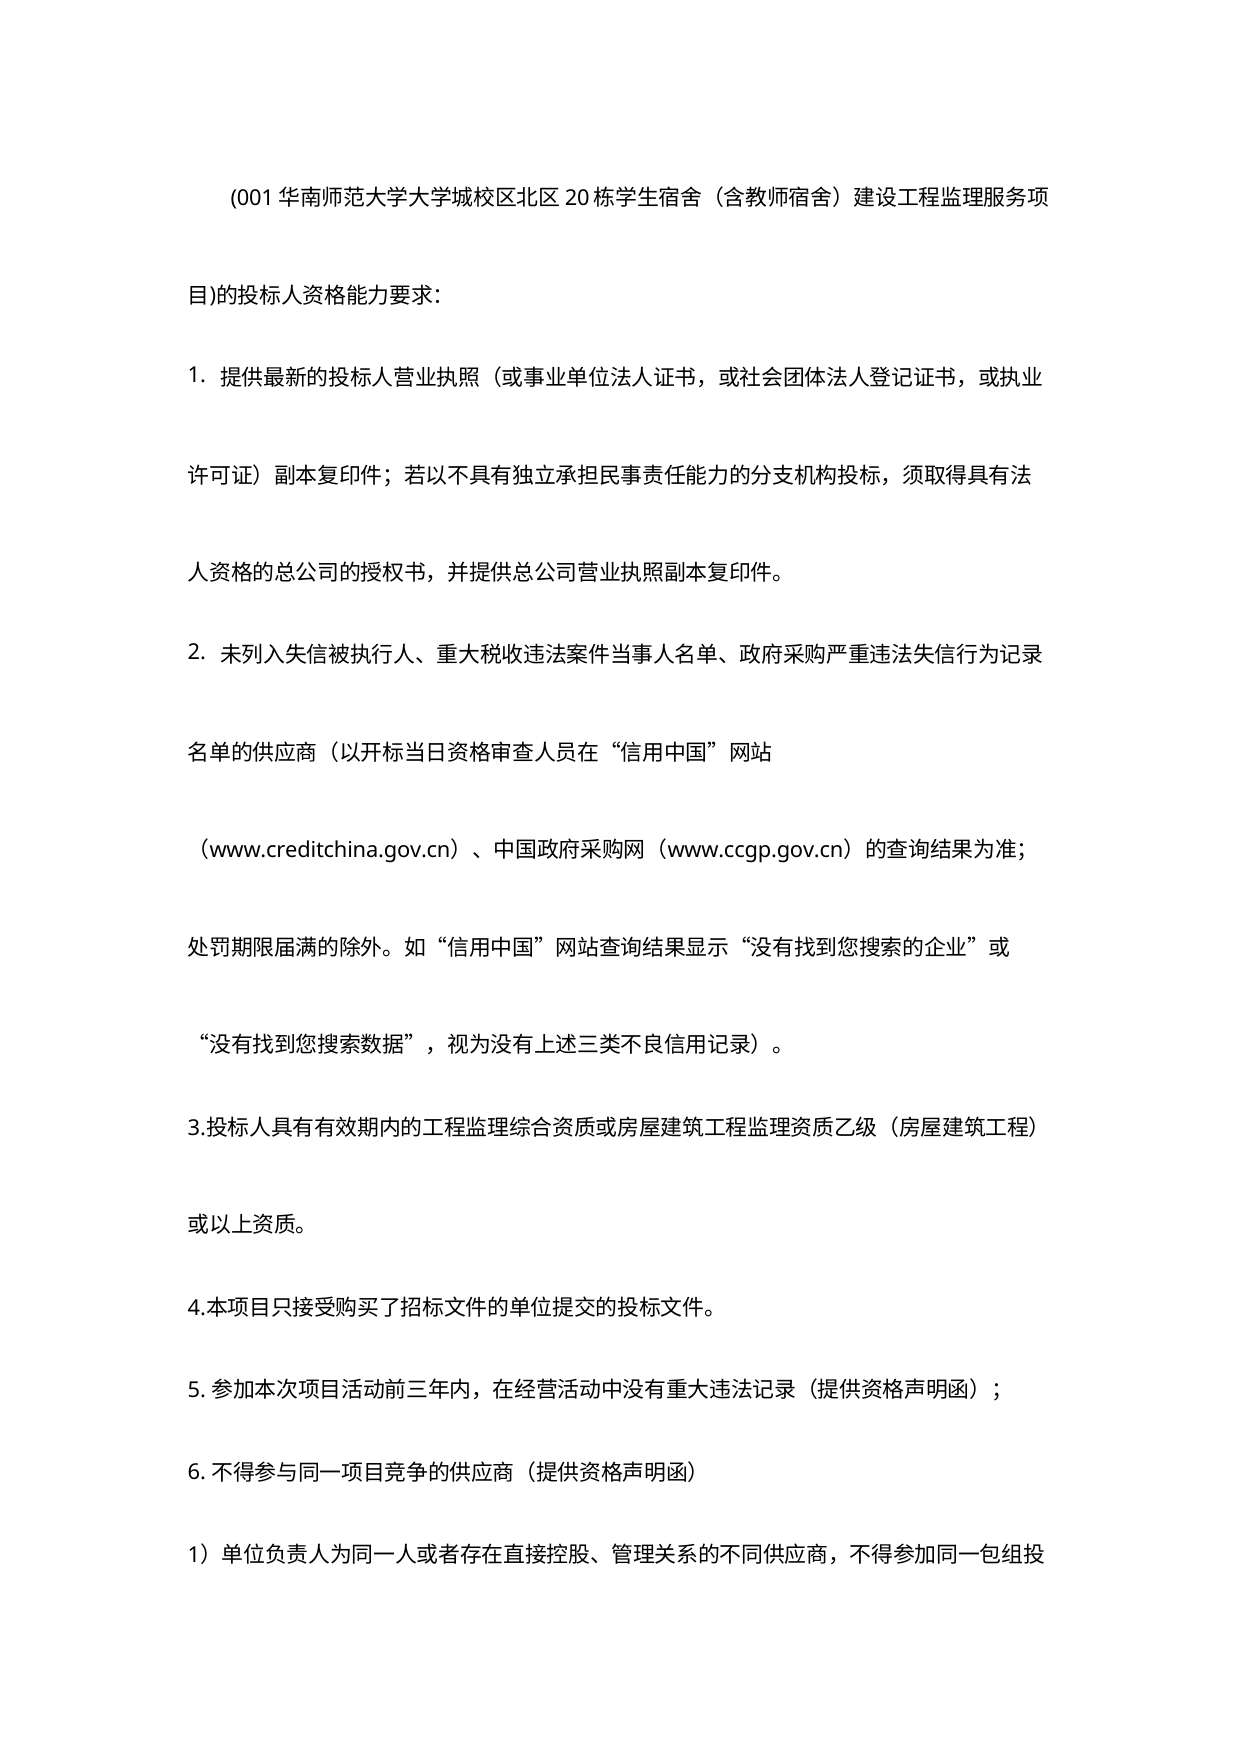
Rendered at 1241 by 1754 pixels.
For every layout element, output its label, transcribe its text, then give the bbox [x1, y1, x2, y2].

text 4.本项目只接受购买了招标文件的单位提交的投标文件。 [187, 1272, 1053, 1337]
text (001华南师范大学大学城校区北区20栋学生宿舍（含教师宿舍）建设工程监理服务项目)的投标人资格能力要求： [187, 162, 1053, 324]
list 未列入失信被执行人、重大税收违法案件当事人名单、政府采购严重违法失信行为记录名单的供应商（以开标当日资格审查人员在“信用中国”网站（www.creditchina.gov.cn）、中国政府采购网（www.ccgp.gov.cn）的查询结果为准；处罚期限届满的除外。如“信用中国”网站查询结果显示“没有找到您搜索的企业”或“没有找到您搜索数据”，视为没有上述三类不良信用记录）。 [187, 619, 1053, 1074]
list 提供最新的投标人营业执照（或事业单位法人证书，或社会团体法人登记证书，或执业许可证）副本复印件；若以不具有独立承担民事责任能力的分支机构投标，须取得具有法人资格的总公司的授权书，并提供总公司营业执照副本复印件。 [187, 342, 1053, 602]
text 5. 参加本次项目活动前三年内，在经营活动中没有重大违法记录（提供资格声明函）； [187, 1354, 1053, 1419]
text 6. 不得参与同一项目竞争的供应商（提供资格声明函） [187, 1436, 1053, 1501]
text 3.投标人具有有效期内的工程监理综合资质或房屋建筑工程监理资质乙级（房屋建筑工程）或以上资质。 [187, 1092, 1053, 1254]
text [187, 1519, 1053, 1584]
